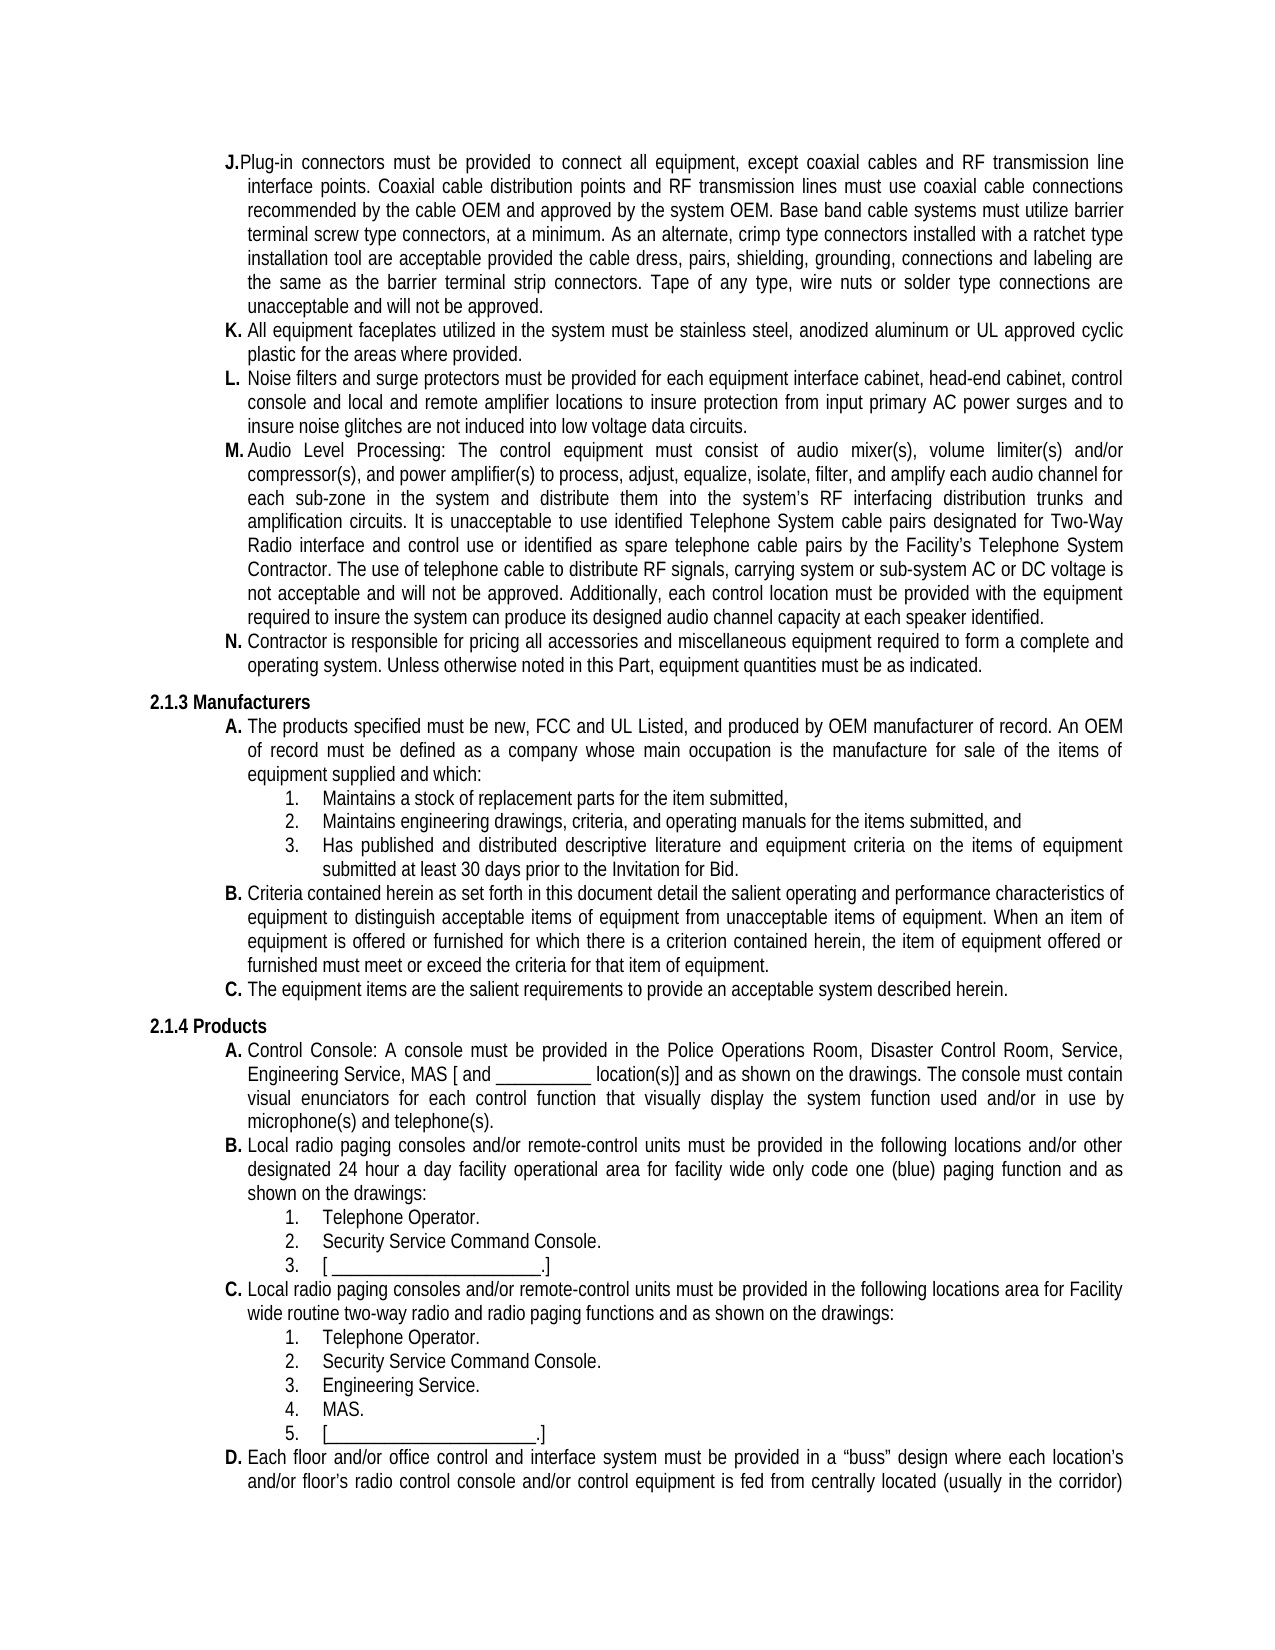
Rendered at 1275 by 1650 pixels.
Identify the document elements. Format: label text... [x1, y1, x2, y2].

text All equipment faceplates utilized in the system must be stainless steel, anodized aluminum or UL approved cyclic plastic for the areas where provided. [225, 318, 1125, 366]
list Security Service Command Console. [285, 1349, 1125, 1373]
list [______________________.] [285, 1421, 1125, 1445]
list Telephone Operator. [285, 1205, 1125, 1229]
list Has published and distributed descriptive literature and equipment criteria on the items of equipment submitted at least 30 days prior to the Invitation for Bid. [285, 833, 1125, 881]
text Audio Level Processing: The control equipment must consist of audio mixer(s), volume limiter(s) and/or compressor(s), and power amplifier(s) to process, adjust, equalize, isolate, filter, and amplify each audio channel for each sub-zone in the system and distribute them into the system’s RF interfacing distribution trunks and amplification circuits. It is unacceptable to use identified Telephone System cable pairs designated for Two-Way Radio interface and control use or identified as spare telephone cable pairs by the Facility’s Telephone System Contractor. The use of telephone cable to distribute RF signals, carrying system or sub-system AC or DC voltage is not acceptable and will not be approved. Additionally, each control location must be provided with the equipment required to insure the system can produce its designed audio channel capacity at each speaker identified. [225, 437, 1125, 629]
text Local radio paging consoles and/or remote-control units must be provided in the following locations and/or other designated 24 hour a day facility operational area for facility wide only code one (blue) paging function and as shown on the drawings: [225, 1133, 1125, 1205]
list [ ______________________.] [285, 1253, 1125, 1277]
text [225, 1445, 1125, 1493]
list Maintains engineering drawings, criteria, and operating manuals for the items submitted, and [285, 809, 1125, 833]
list Maintains a stock of replacement parts for the item submitted, [285, 785, 1125, 809]
list Security Service Command Console. [285, 1229, 1125, 1253]
list Telephone Operator. [285, 1325, 1125, 1349]
text Plug-in connectors must be provided to connect all equipment, except coaxial cables and RF transmission line interface points. Coaxial cable distribution points and RF transmission lines must use coaxial cable connections recommended by the cable OEM and approved by the system OEM. Base band cable systems must utilize barrier terminal screw type connectors, at a minimum. As an alternate, crimp type connectors installed with a ratchet type installation tool are acceptable provided the cable dress, pairs, shielding, grounding, connections and labeling are the same as the barrier terminal strip connectors. Tape of any type, wire nuts or solder type connections are unacceptable and will not be approved. [225, 150, 1125, 318]
text Control Console: A console must be provided in the Police Operations Room, Disaster Control Room, Service, Engineering Service, MAS [ and __________ location(s)] and as shown on the drawings. The console must contain visual enunciators for each control function that visually display the system function used and/or in use by microphone(s) and telephone(s). [225, 1037, 1125, 1133]
text Noise filters and surge protectors must be provided for each equipment interface cabinet, head-end cabinet, control console and local and remote amplifier locations to insure protection from input primary AC power surges and to insure noise glitches are not induced into low voltage data circuits. [225, 366, 1125, 437]
text The products specified must be new, FCC and UL Listed, and produced by OEM manufacturer of record. An OEM of record must be defined as a company whose main occupation is the manufacture for sale of the items of equipment supplied and which: [225, 713, 1125, 785]
text Criteria contained herein as set forth in this document detail the salient operating and performance characteristics of equipment to distinguish acceptable items of equipment from unacceptable items of equipment. When an item of equipment is offered or furnished for which there is a criterion contained herein, the item of equipment offered or furnished must meet or exceed the criteria for that item of equipment. [225, 881, 1125, 977]
text Local radio paging consoles and/or remote-control units must be provided in the following locations area for Facility wide routine two-way radio and radio paging functions and as shown on the drawings: [225, 1277, 1125, 1325]
list MAS. [285, 1397, 1125, 1421]
text Products [150, 1013, 1125, 1037]
text The equipment items are the salient requirements to provide an acceptable system described herein. [225, 977, 1125, 1001]
list Engineering Service. [285, 1373, 1125, 1397]
text Contractor is responsible for pricing all accessories and miscellaneous equipment required to form a complete and operating system. Unless otherwise noted in this Part, equipment quantities must be as indicated. [225, 629, 1125, 677]
text Manufacturers [150, 689, 1125, 713]
